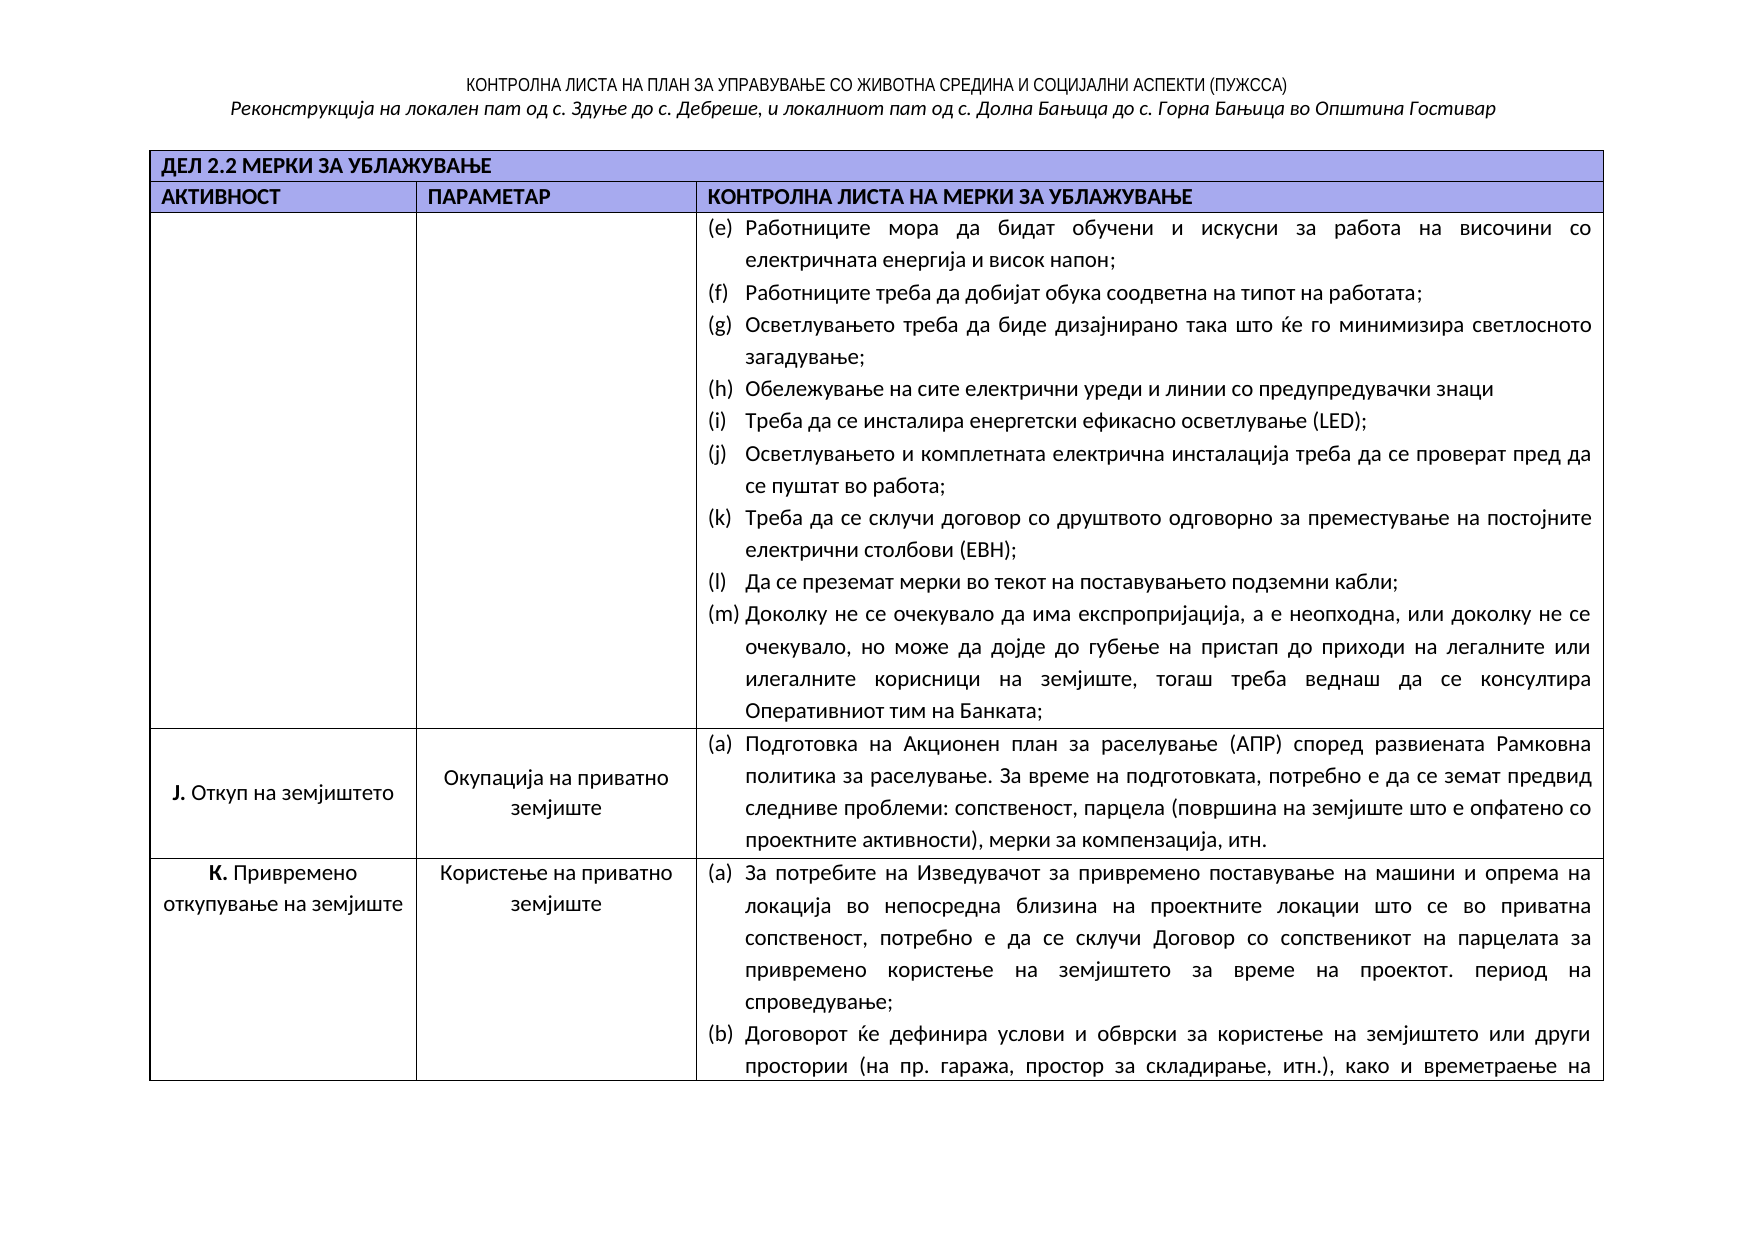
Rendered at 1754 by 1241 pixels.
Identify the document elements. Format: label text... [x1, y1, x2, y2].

table_cell АКТИВНОСТ [151, 182, 416, 212]
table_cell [697, 213, 1603, 728]
table_cell ПАРАМЕТАР [417, 182, 696, 212]
table_cell Подготовка на Акционен план за раселување (АПР) според развиената Рамковна политика за раселување. За време на подготовката, потребно е да се земат предвид следниве проблеми: сопственост, парцела (површина на земјиште што е опфатено со проектните активности), мерки за компензација, итн. [697, 729, 1603, 857]
table_cell Користење на приватно земјиште [417, 859, 696, 1080]
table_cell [417, 213, 696, 728]
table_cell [151, 213, 416, 728]
table_cell КОНТРОЛНА ЛИСТА НА МЕРКИ ЗА УБЛАЖУВАЊЕ [697, 182, 1603, 212]
table_cell J. Откуп на земјиштето [151, 729, 416, 857]
table_cell К. Привремено откупување на земјиште [151, 859, 416, 1080]
table_header ДЕЛ 2.2 МЕРКИ ЗА УБЛАЖУВАЊЕ [151, 151, 1603, 181]
table_cell Окупација на приватно земјиште [417, 729, 696, 857]
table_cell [697, 859, 1603, 1080]
